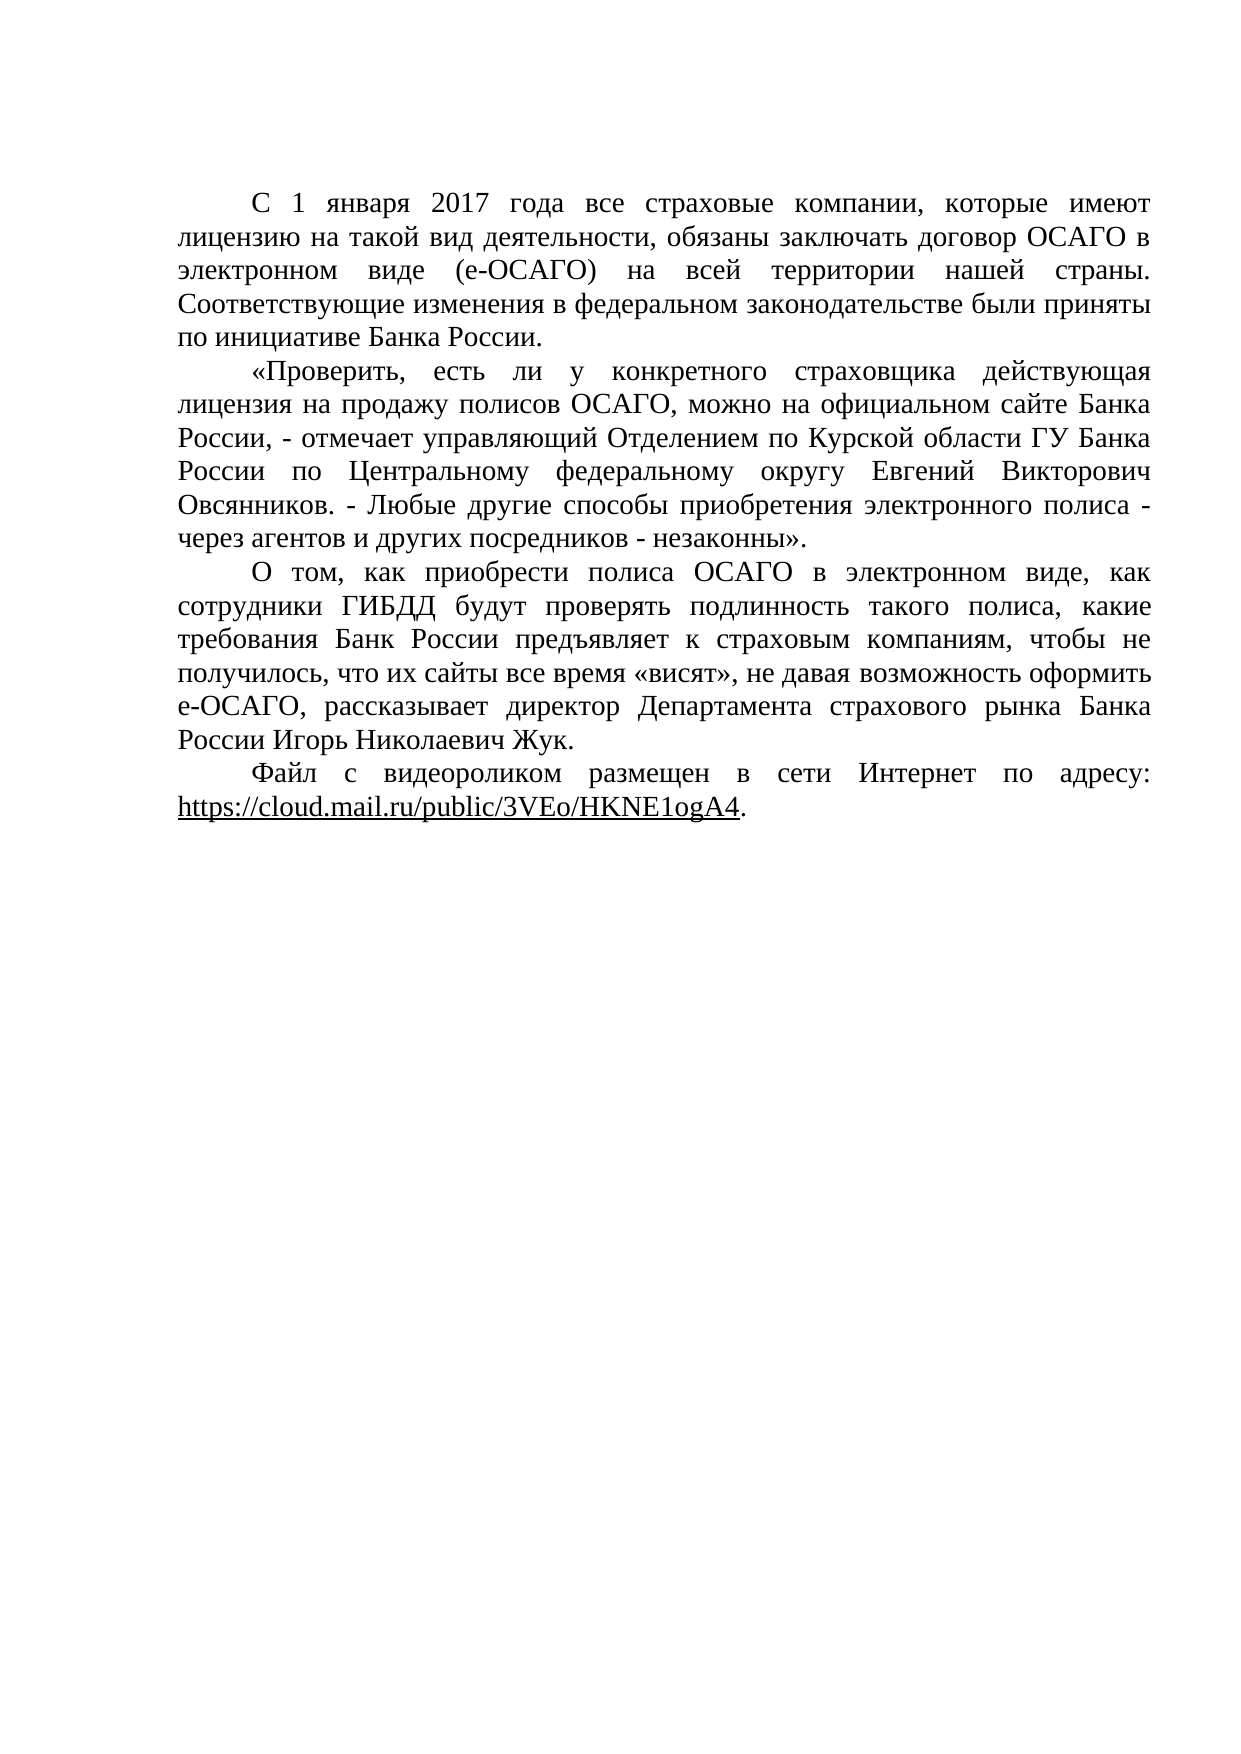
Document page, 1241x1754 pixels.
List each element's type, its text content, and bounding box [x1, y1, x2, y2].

text С 1 января 2017 года все страховые компании, которые имеют лицензию на такой вид деятельности, обязаны заключать договор ОСАГО в электронном виде (е-ОСАГО) на всей территории нашей страны. Соответствующие изменения в федеральном законодательстве были приняты по инициативе Банка России. [177, 185, 1152, 353]
text Файл с видеороликом размещен в сети Интернет по адресу: https://cloud.mail.ru/public/3VEo/HKNE1ogA4. [177, 755, 1152, 822]
text «Проверить, есть ли у конкретного страховщика действующая лицензия на продажу полисов ОСАГО, можно на официальном сайте Банка России, - отмечает управляющий Отделением по Курской области ГУ Банка России по Центральному федеральному округу Евгений Викторович Овсянников. - Любые другие способы приобретения электронного полиса - через агентов и других посредников - незаконны». [177, 353, 1152, 554]
text О том, как приобрести полиса ОСАГО в электронном виде, как сотрудники ГИБДД будут проверять подлинность такого полиса, какие требования Банк России предъявляет к страховым компаниям, чтобы не получилось, что их сайты все время «висят», не давая возможность оформить е-ОСАГО, рассказывает директор Департамента страхового рынка Банка России Игорь Николаевич Жук. [177, 554, 1152, 755]
